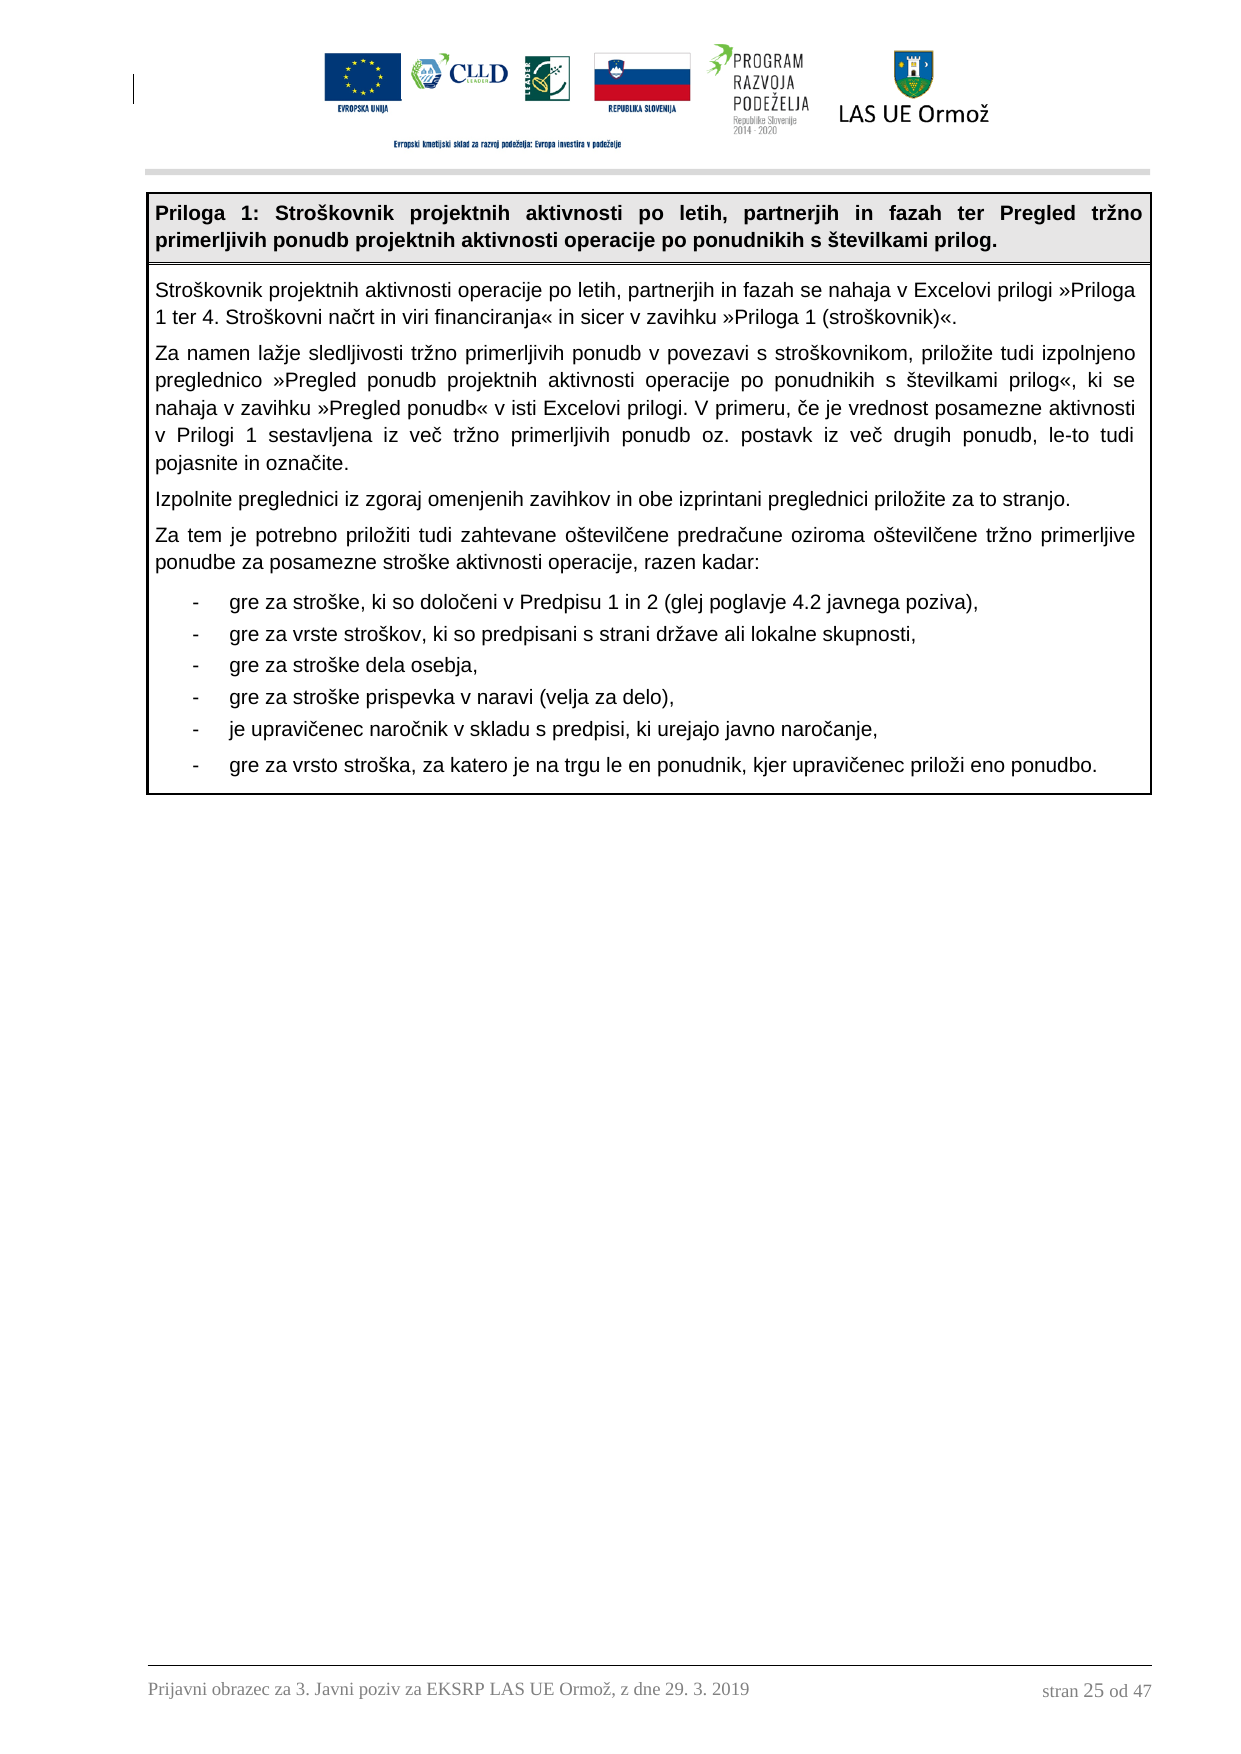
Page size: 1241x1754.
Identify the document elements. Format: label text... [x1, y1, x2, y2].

table_header Priloga 1: Stroškovnik projektnih aktivnosti po letih, partnerjih in fazah ter Pregled tržno primerljivih ponudb projektnih aktivnosti operacije po ponudnikih s številkami prilog. [149, 194, 1150, 262]
table_cell Stroškovnik projektnih aktivnosti operacije po letih, partnerjih in fazah se nahaja v Excelovi prilogi »Priloga 1 ter 4. Stroškovni načrt in viri financiranja« in sicer v zavihku »Priloga 1 (stroškovnik)«. Za namen lažje sledljivosti tržno primerljivih ponudb v povezavi s stroškovnikom, priložite tudi izpolnjeno preglednico »Pregled ponudb projektnih aktivnosti operacije po ponudnikih s številkami prilog«, ki se nahaja v zavihku »Pregled ponudb« v isti Excelovi prilogi. V primeru, če je vrednost posamezne aktivnosti v Prilogi 1 sestavljena iz več tržno primerljivih ponudb oz. postavk iz več drugih ponudb, le-to tudi pojasnite in označite. Izpolnite preglednici iz zgoraj omenjenih zavihkov in obe izprintani preglednici priložite za to stranjo. Za tem je potrebno priložiti tudi zahtevane oštevilčene predračune oziroma oštevilčene tržno primerljive ponudbe za posamezne stroške aktivnosti operacije, razen kadar: gre za stroške, ki so določeni v Predpisu 1 in 2 (glej poglavje 4.2 javnega poziva), gre za vrste stroškov, ki so predpisani s strani države ali lokalne skupnosti, gre za stroške dela osebja, gre za stroške prispevka v naravi (velja za delo), je upravičenec naročnik v skladu s predpisi, ki urejajo javno naročanje, gre za vrsto stroška, za katero je na trgu le en ponudnik, kjer upravičenec priloži eno ponudbo. [149, 265, 1150, 793]
picture [315, 42, 1001, 156]
